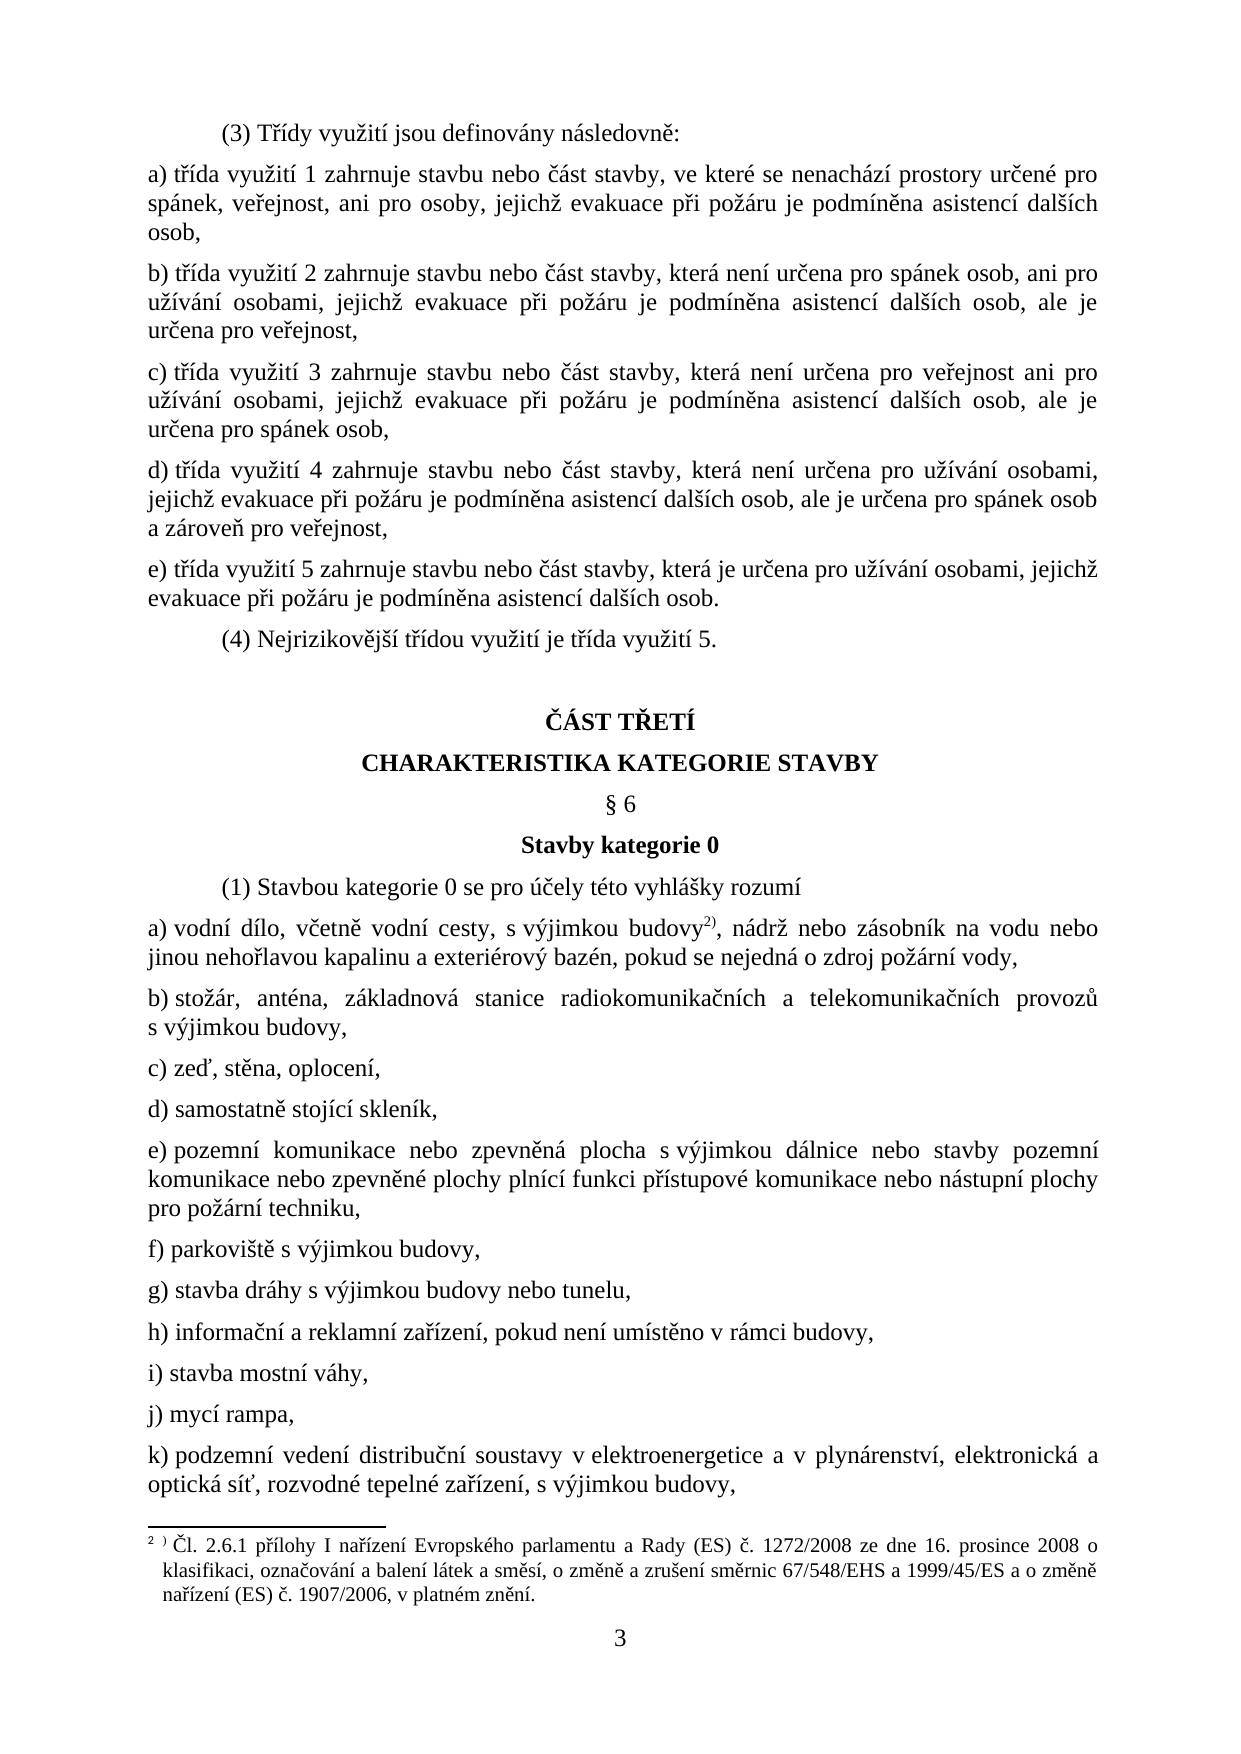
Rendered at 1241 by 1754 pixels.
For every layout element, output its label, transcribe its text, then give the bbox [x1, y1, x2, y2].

list třída využití 1 zahrnuje stavbu nebo část stavby, ve které se nenachází prostory určené pro spánek, veřejnost, ani pro osoby, jejichž evakuace při požáru je podmíněna asistencí dalších osob, [148, 159, 1099, 246]
list vodní dílo, včetně vodní cesty, s výjimkou budovy), nádrž nebo zásobník na vodu nebo jinou nehořlavou kapalinu a exteriérový bazén, pokud se nejedná o zdroj požární vody, [148, 913, 1099, 971]
list parkoviště s výjimkou budovy, [148, 1234, 1099, 1263]
list (4) Nejrizikovější třídou využití je třída využití 5. [148, 624, 1099, 653]
list třída využití 2 zahrnuje stavbu nebo část stavby, která není určena pro spánek osob, ani pro užívání osobami, jejichž evakuace při požáru je podmíněna asistencí dalších osob, ale je určena pro veřejnost, [148, 258, 1099, 344]
list (1) Stavbou kategorie 0 se pro účely této vyhlášky rozumí [148, 872, 1099, 901]
list mycí rampa, [148, 1399, 1099, 1428]
list zeď, stěna, oplocení, [148, 1053, 1099, 1082]
text CHARAKTERISTIKA KATEGORIE STAVBY [148, 748, 1092, 777]
list třída využití 3 zahrnuje stavbu nebo část stavby, která není určena pro veřejnost ani pro užívání osobami, jejichž evakuace při požáru je podmíněna asistencí dalších osob, ale je určena pro spánek osob, [148, 357, 1099, 443]
list stavba mostní váhy, [148, 1358, 1099, 1387]
list informační a reklamní zařízení, pokud není umístěno v rámci budovy, [148, 1317, 1099, 1346]
list pozemní komunikace nebo zpevněná plocha s výjimkou dálnice nebo stavby pozemní komunikace nebo zpevněné plochy plnící funkci přístupové komunikace nebo nástupní plochy pro požární techniku, [148, 1136, 1099, 1222]
list stavba dráhy s výjimkou budovy nebo tunelu, [148, 1276, 1099, 1304]
list třída využití 5 zahrnuje stavbu nebo část stavby, která je určena pro užívání osobami, jejichž evakuace při požáru je podmíněna asistencí dalších osob. [148, 554, 1099, 612]
list třída využití 4 zahrnuje stavbu nebo část stavby, která není určena pro užívání osobami, jejichž evakuace při požáru je podmíněna asistencí dalších osob, ale je určena pro spánek osob a zároveň pro veřejnost, [148, 456, 1099, 542]
list samostatně stojící skleník, [148, 1094, 1099, 1123]
text Stavby kategorie 0 [148, 831, 1092, 859]
text § 6 [148, 789, 1092, 818]
list stožár, anténa, základnová stanice radiokomunikačních a telekomunikačních provozů s výjimkou budovy, [148, 983, 1099, 1041]
list podzemní vedení distribuční soustavy v elektroenergetice a v plynárenství, elektronická a optická síť, rozvodné tepelné zařízení, s výjimkou budovy, [148, 1441, 1099, 1498]
text ČÁST TŘETÍ [148, 707, 1092, 736]
list (3) Třídy využití jsou definovány následovně: [148, 118, 1099, 147]
